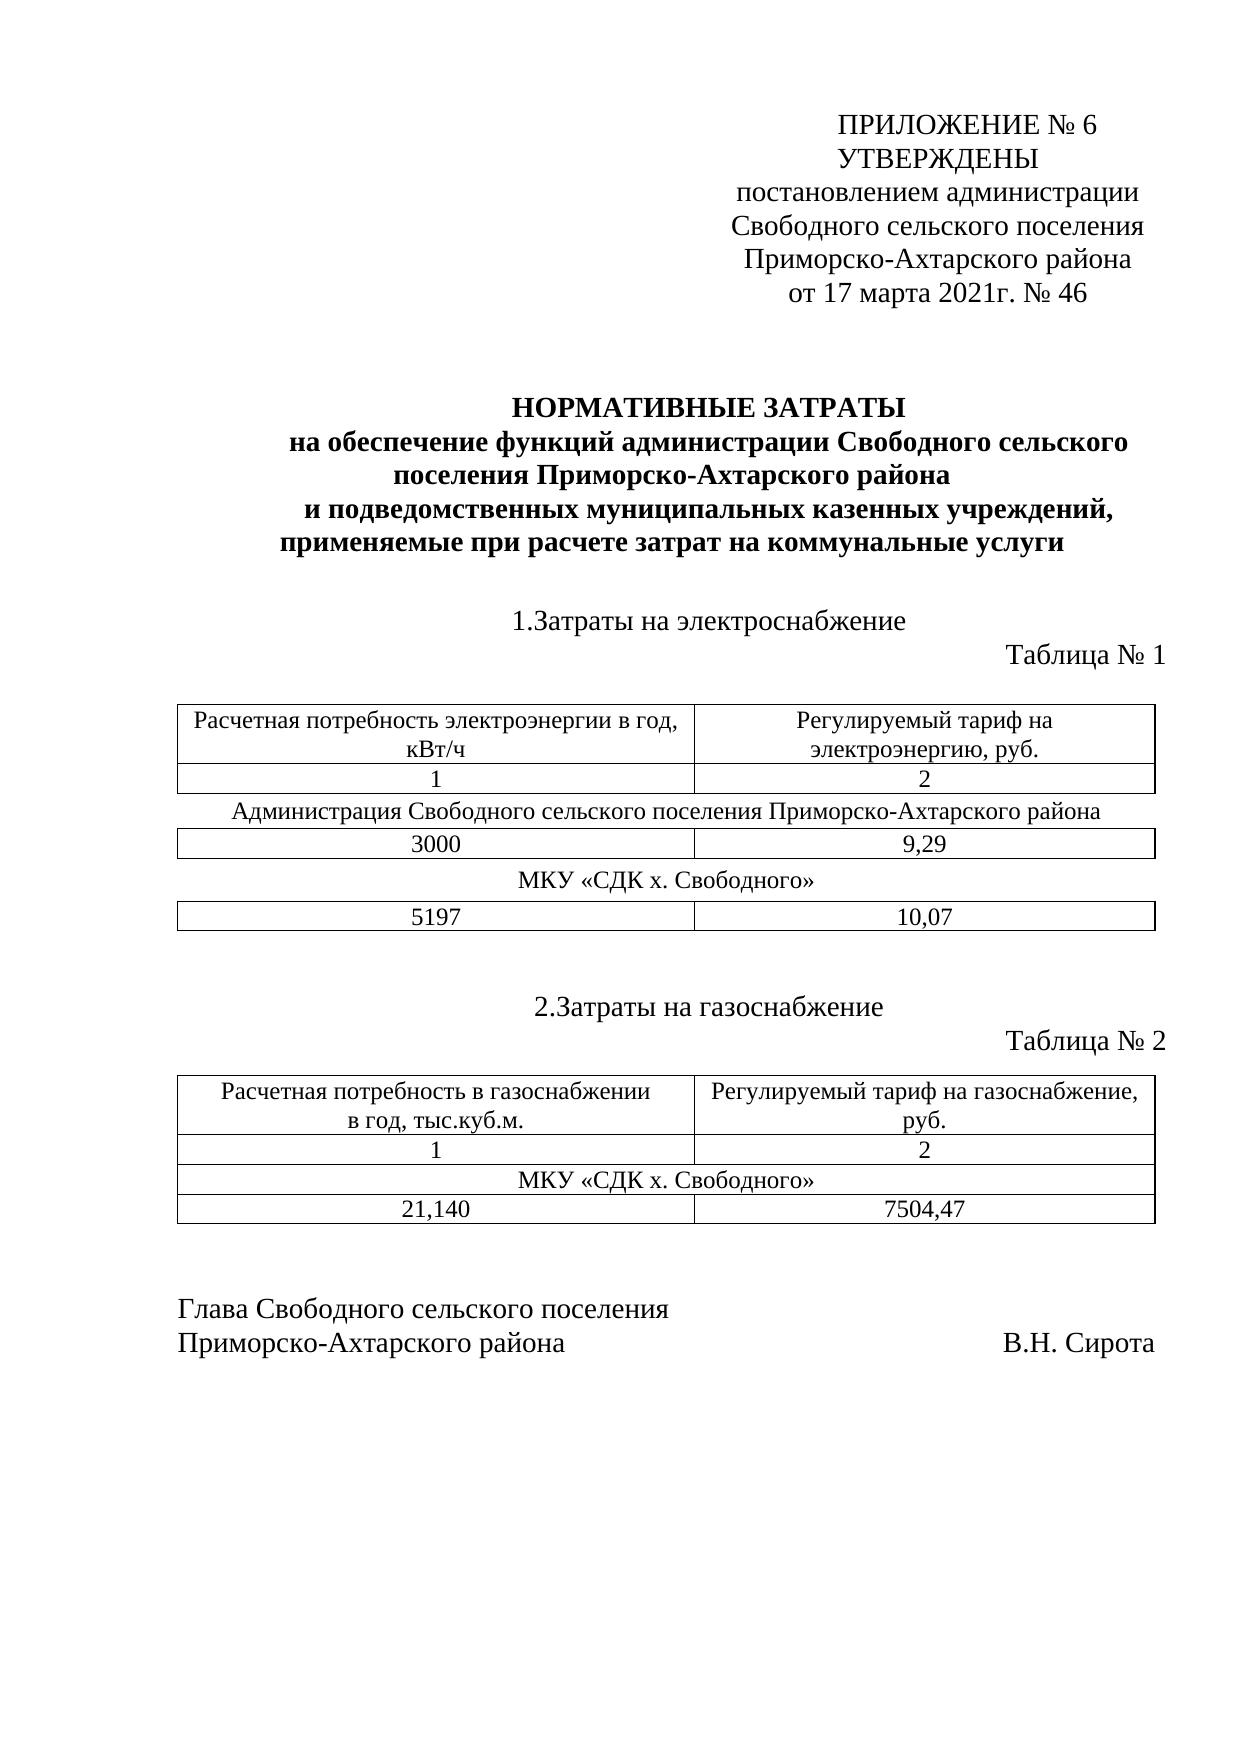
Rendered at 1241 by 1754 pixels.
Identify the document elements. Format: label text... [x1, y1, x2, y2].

text постановлением администрации [709, 174, 1167, 208]
table_cell МКУ «СДК х. Свободного» [177, 859, 1155, 901]
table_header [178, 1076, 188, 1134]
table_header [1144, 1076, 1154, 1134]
text Глава Свободного сельского поселения [177, 1291, 1167, 1325]
text Приморско-Ахтарского района В.Н. Сирота [177, 1325, 1167, 1358]
text Таблица № 1 [177, 637, 1167, 671]
table_cell Администрация Свободного сельского поселения Приморско-Ахтарского района [177, 794, 1155, 828]
text 1.Затраты на электроснабжение [177, 603, 1167, 637]
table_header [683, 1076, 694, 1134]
text УТВЕРЖДЕНЫ [709, 141, 1167, 174]
text Свободного сельского поселения [709, 208, 1167, 242]
text ПРИЛОЖЕНИЕ № 6 [709, 107, 1167, 141]
text и подведомственных муниципальных казенных учреждений, применяемые при расчете затрат на коммунальные услуги [177, 491, 1167, 558]
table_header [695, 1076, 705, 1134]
text от 17 марта 2021г. № 46 [709, 275, 1167, 309]
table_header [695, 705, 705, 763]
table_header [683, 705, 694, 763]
text Приморско-Ахтарского района [709, 242, 1167, 275]
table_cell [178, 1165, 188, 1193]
text на обеспечение функций администрации Свободного сельского поселения Приморско-Ахтарского района [177, 424, 1167, 491]
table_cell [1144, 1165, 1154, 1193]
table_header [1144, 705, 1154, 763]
text Таблица № 2 [177, 1023, 1167, 1056]
text НОРМАТИВНЫЕ ЗАТРАТЫ [177, 390, 1167, 424]
text 2.Затраты на газоснабжение [177, 989, 1167, 1023]
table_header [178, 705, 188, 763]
